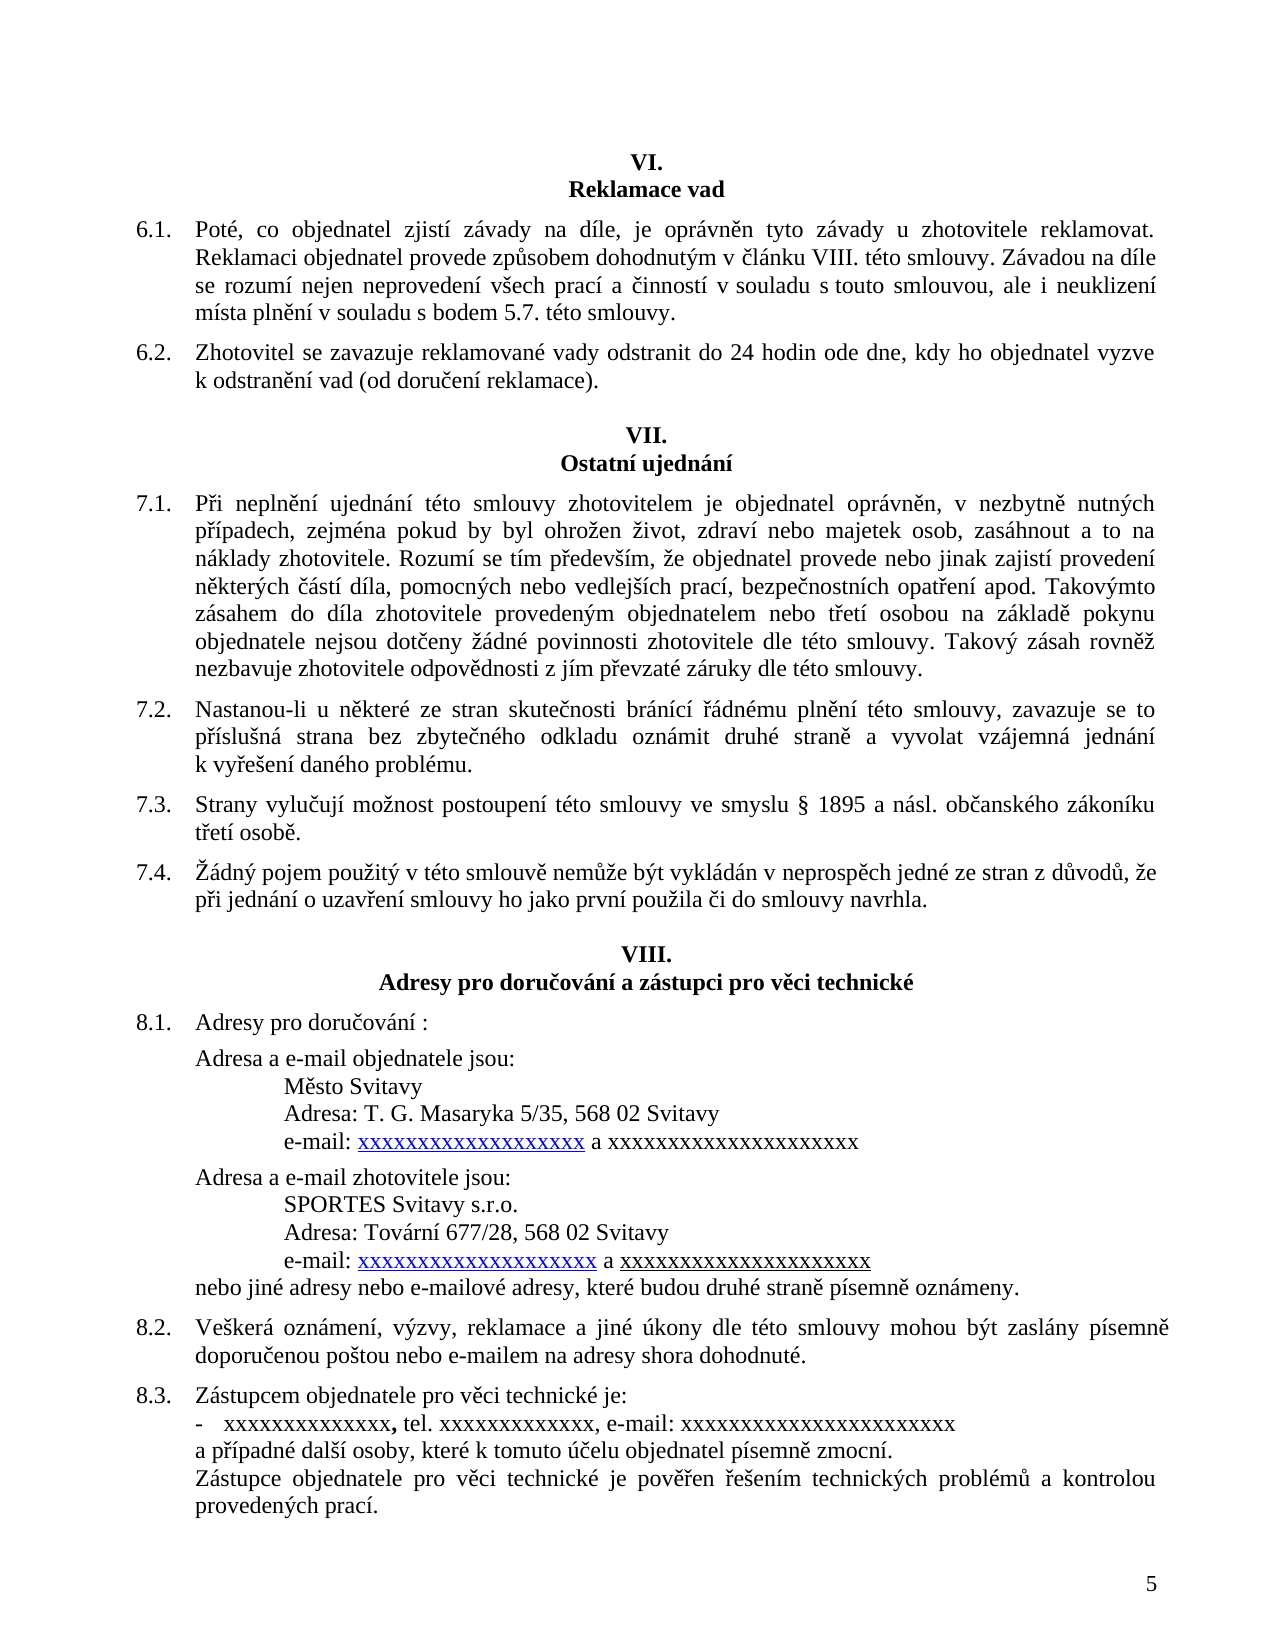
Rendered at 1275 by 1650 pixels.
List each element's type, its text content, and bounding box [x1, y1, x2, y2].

text Ostatní ujednání [136, 449, 1157, 476]
list Poté, co objednatel zjistí závady na díle, je oprávněn tyto závady u zhotovitele reklamovat. Reklamaci objednatel provede způsobem dohodnutým v článku VIII. této smlouvy. Závadou na díle se rozumí nejen neprovedení všech prací a činností v souladu s touto smlouvou, ale i neuklizení místa plnění v souladu s bodem 5.7. této smlouvy. [136, 215, 1157, 326]
text VIII. [136, 940, 1157, 968]
list Při neplnění ujednání této smlouvy zhotovitelem je objednatel oprávněn, v nezbytně nutných případech, zejména pokud by byl ohrožen život, zdraví nebo majetek osob, zasáhnout a to na náklady zhotovitele. Rozumí se tím především, že objednatel provede nebo jinak zajistí provedení některých částí díla, pomocných nebo vedlejších prací, bezpečnostních opatření apod. Takovýmto zásahem do díla zhotovitele provedeným objednatelem nebo třetí osobou na základě pokynu objednatele nejsou dotčeny žádné povinnosti zhotovitele dle této smlouvy. Takový zásah rovněž nezbavuje zhotovitele odpovědnosti z jím převzaté záruky dle této smlouvy. [136, 489, 1157, 682]
text Adresa: Tovární 677/28, 568 02 Svitavy [195, 1218, 1157, 1246]
list Nastanou-li u některé ze stran skutečnosti bránící řádnému plnění této smlouvy, zavazuje se to příslušná strana bez zbytečného odkladu oznámit druhé straně a vyvolat vzájemná jednání k vyřešení daného problému. [136, 694, 1157, 777]
text Zástupce objednatele pro věci technické je pověřen řešením technických problémů a kontrolou provedených prací. [136, 1464, 1157, 1519]
text Reklamace vad [136, 175, 1157, 203]
list Žádný pojem použitý v této smlouvě nemůže být vykládán v neprospěch jedné ze stran z důvodů, že při jednání o uzavření smlouvy ho jako první použila či do smlouvy navrhla. [136, 858, 1157, 913]
text e-mail: xxxxxxxxxxxxxxxxxxxx a xxxxxxxxxxxxxxxxxxxxx [195, 1246, 1157, 1273]
text nebo jiné adresy nebo e-mailové adresy, které budou druhé straně písemně oznámeny. [195, 1273, 1157, 1301]
text VI. [136, 148, 1157, 175]
list Zástupcem objednatele pro věci technické je: [136, 1381, 1172, 1409]
text Adresa a e-mail objednatele jsou: [195, 1044, 1172, 1072]
text Adresa: T. G. Masaryka 5/35, 568 02 Svitavy [195, 1099, 1157, 1127]
text Adresa a e-mail zhotovitele jsou: [195, 1163, 1157, 1190]
list Zhotovitel se zavazuje reklamované vady odstranit do 24 hodin ode dne, kdy ho objednatel vyzve k odstranění vad (od doručení reklamace). [136, 338, 1157, 393]
text e-mail: xxxxxxxxxxxxxxxxxxx a xxxxxxxxxxxxxxxxxxxxx [283, 1127, 1157, 1154]
list xxxxxxxxxxxxxx, tel. xxxxxxxxxxxxx, e-mail: xxxxxxxxxxxxxxxxxxxxxxx [195, 1409, 1157, 1436]
text Město Svitavy [195, 1072, 1157, 1099]
list Veškerá oznámení, výzvy, reklamace a jiné úkony dle této smlouvy mohou být zaslány písemně doporučenou poštou nebo e-mailem na adresy shora dohodnuté. [136, 1313, 1172, 1368]
text a případné další osoby, které k tomuto účelu objednatel písemně zmocní. [195, 1436, 1157, 1464]
text Adresy pro doručování a zástupci pro věci technické [136, 968, 1157, 996]
list Strany vylučují možnost postoupení této smlouvy ve smyslu § 1895 a násl. občanského zákoníku třetí osobě. [136, 790, 1157, 845]
list Adresy pro doručování : [136, 1008, 1172, 1036]
text SPORTES Svitavy s.r.o. [195, 1190, 1157, 1218]
text VII. [136, 421, 1157, 449]
